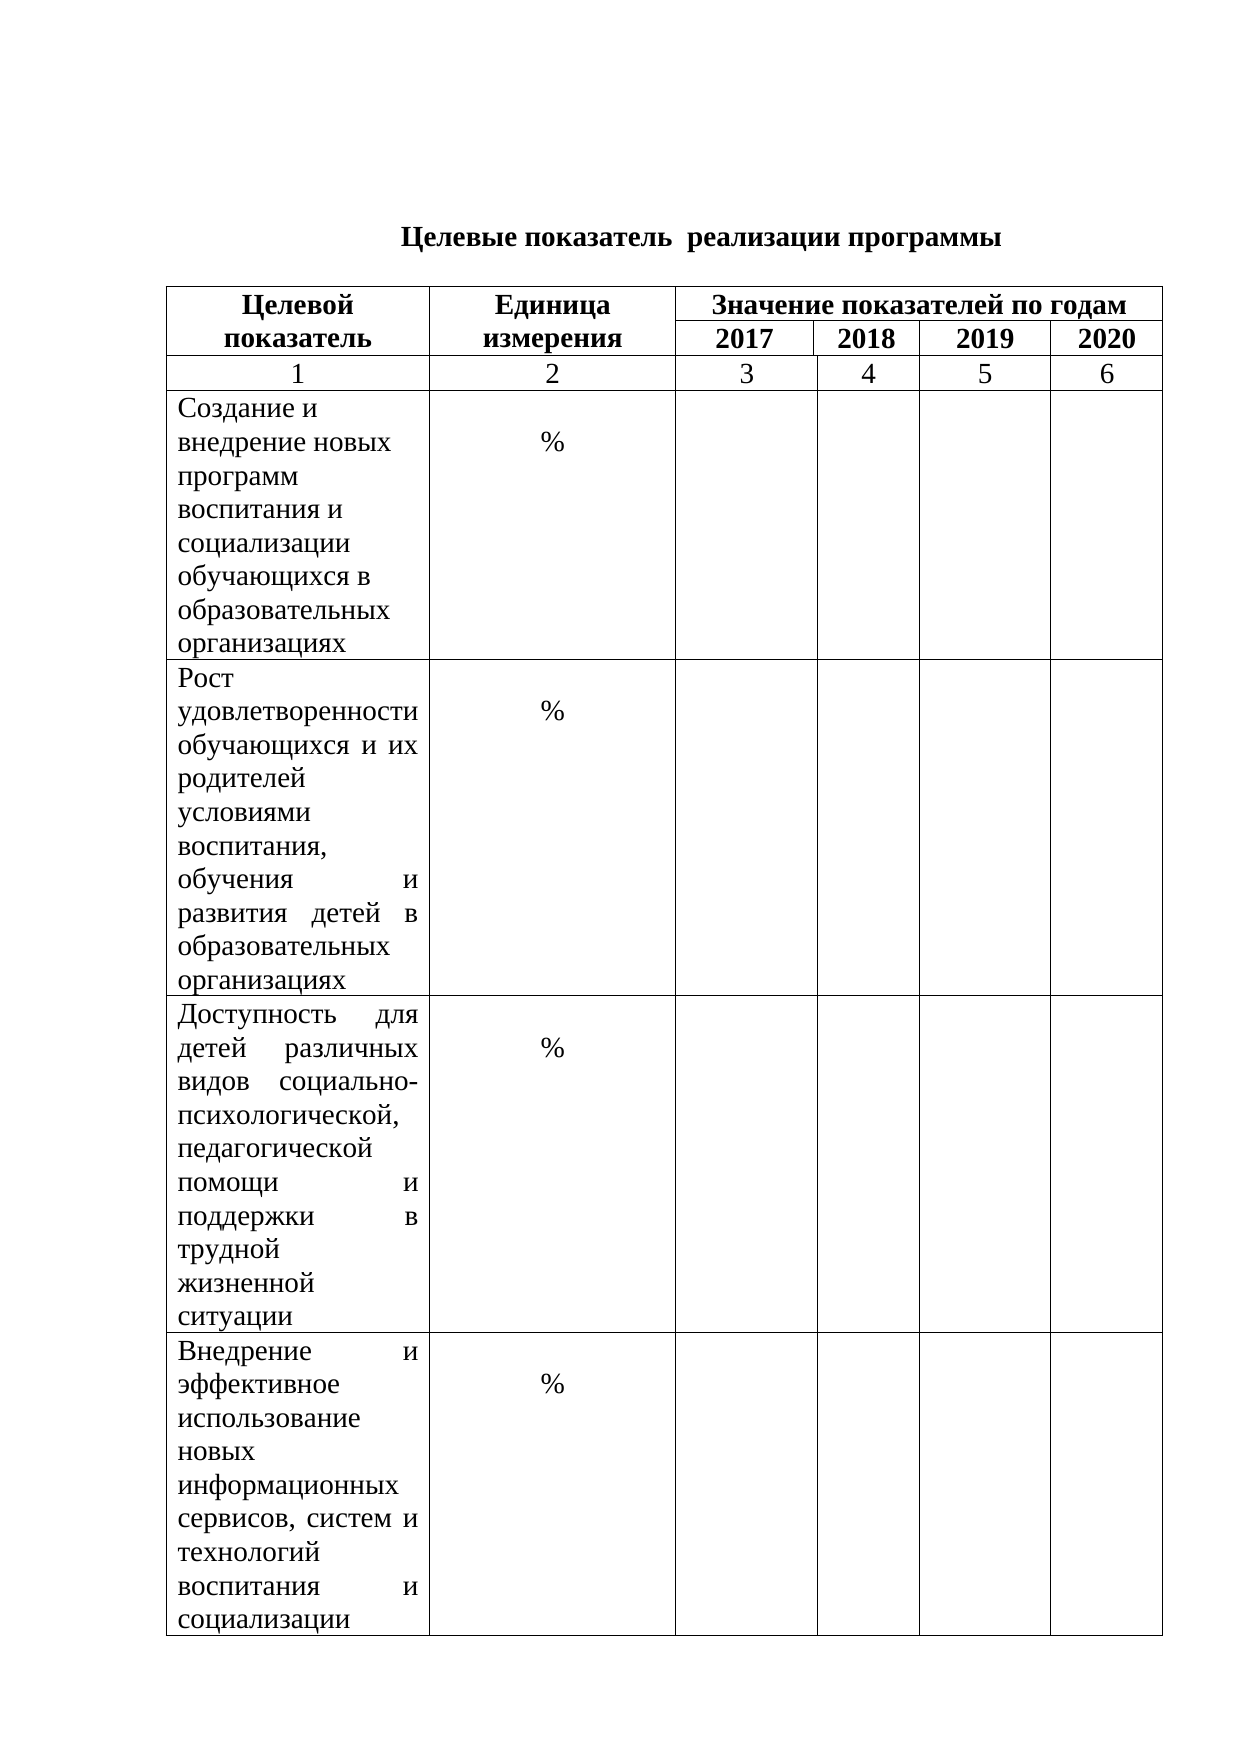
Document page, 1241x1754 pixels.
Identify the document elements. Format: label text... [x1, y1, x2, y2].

table_cell % [430, 391, 675, 659]
table_cell 2019 [920, 321, 1050, 355]
table_cell [818, 391, 919, 659]
table_cell [1051, 391, 1162, 659]
table_cell 2 [430, 356, 675, 389]
table_cell [676, 1333, 817, 1635]
table_cell [920, 660, 1050, 995]
table_cell 1 [167, 356, 429, 389]
table_cell [920, 391, 1050, 659]
table_cell % [430, 1333, 675, 1635]
table_cell 2020 [1051, 321, 1162, 355]
table_cell 4 [818, 356, 919, 389]
table_cell % [430, 996, 675, 1332]
table_cell 2017 [676, 321, 813, 355]
table_cell [920, 996, 1050, 1332]
table_cell [920, 1333, 1050, 1635]
table_cell [1051, 1333, 1162, 1635]
table_cell [676, 996, 817, 1332]
table_header Целевой показатель [167, 287, 429, 355]
table_cell [676, 660, 817, 995]
table_header Значение показателей по годам [676, 287, 1162, 320]
table_cell 2018 [814, 321, 919, 355]
table_cell Рост удовлетворенности обучающихся и их родителей условиями воспитания, обучения и развития детей в образовательных организациях [167, 660, 429, 995]
table_cell [818, 660, 919, 995]
table_cell 3 [676, 356, 817, 389]
table_cell [676, 391, 817, 659]
table_cell % [430, 660, 675, 995]
text Целевые показатель реализации программы [177, 219, 1152, 252]
table_cell [818, 1333, 919, 1635]
table_cell [818, 996, 919, 1332]
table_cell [167, 1333, 429, 1635]
table_cell Создание и внедрение новых программ воспитания и социализации обучающихся в образовательных организациях [167, 391, 429, 659]
table_cell [1051, 660, 1162, 995]
table_cell 6 [1051, 356, 1162, 389]
table_cell [1051, 996, 1162, 1332]
table_cell Доступность для детей различных видов социально-психологической, педагогической помощи и поддержки в трудной жизненной ситуации [167, 996, 429, 1332]
table_header Единица измерения [430, 287, 675, 355]
table_cell 5 [920, 356, 1050, 389]
